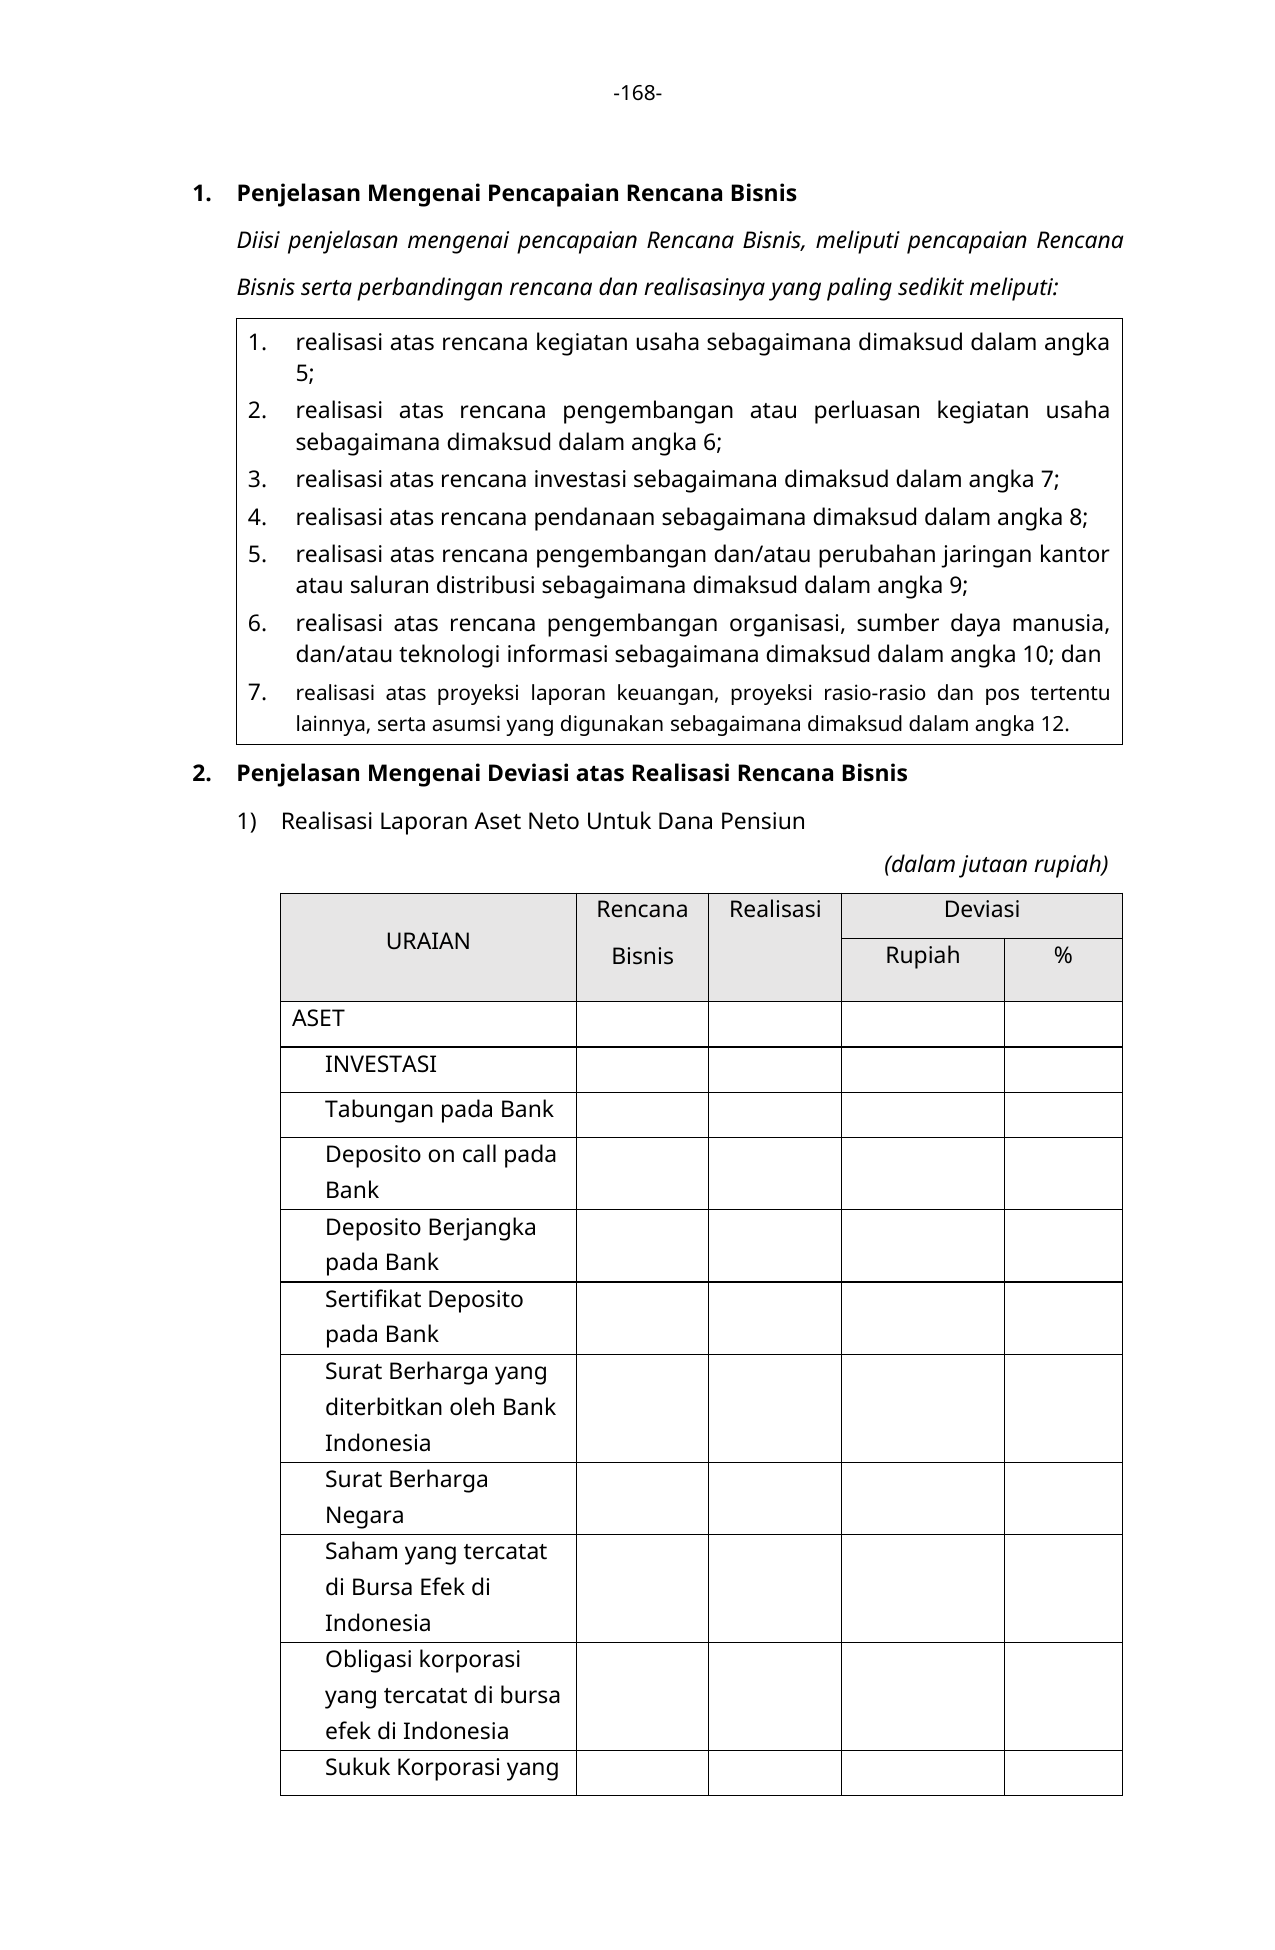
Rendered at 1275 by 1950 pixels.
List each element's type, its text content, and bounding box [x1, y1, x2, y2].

table_cell [842, 1002, 1004, 1046]
table_cell Sertifikat Deposito pada Bank [281, 1283, 576, 1353]
table_cell [577, 1355, 708, 1462]
table_cell [709, 1093, 841, 1137]
table_cell [709, 1463, 841, 1534]
table_cell [709, 1751, 841, 1795]
table_cell INVESTASI [281, 1048, 576, 1092]
table_cell [1005, 1093, 1122, 1137]
table_cell [577, 1210, 708, 1281]
table_cell [1005, 1283, 1122, 1353]
table_cell % [1005, 939, 1122, 1001]
table_cell [577, 1751, 708, 1795]
table_cell [842, 1535, 1004, 1642]
table_header realisasi atas rencana kegiatan usaha sebagaimana dimaksud dalam angka 5; realisasi atas rencana pengembangan atau perluasan kegiatan usaha sebagaimana dimaksud dalam angka 6; realisasi atas rencana investasi sebagaimana dimaksud dalam angka 7; realisasi atas rencana pendanaan sebagaimana dimaksud dalam angka 8; realisasi atas rencana pengembangan dan/atau perubahan jaringan kantor atau saluran distribusi sebagaimana dimaksud dalam angka 9; realisasi atas rencana pengembangan organisasi, sumber daya manusia, dan/atau teknologi informasi sebagaimana dimaksud dalam angka 10; dan realisasi atas proyeksi laporan keuangan, proyeksi rasio-rasio dan pos tertentu lainnya, serta asumsi yang digunakan sebagaimana dimaksud dalam angka 12. [237, 319, 1122, 744]
table_cell [842, 1138, 1004, 1209]
table_cell Surat Berharga yang diterbitkan oleh Bank Indonesia [281, 1355, 576, 1462]
table_cell [842, 1355, 1004, 1462]
table_cell Realisasi [709, 894, 841, 1001]
table_cell [577, 1535, 708, 1642]
table_cell ASET [281, 1002, 576, 1046]
table_cell [577, 1138, 708, 1209]
table_cell [842, 1093, 1004, 1137]
table_cell Tabungan pada Bank [281, 1093, 576, 1137]
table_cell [281, 1751, 576, 1795]
table_cell Saham yang tercatat di Bursa Efek di Indonesia [281, 1535, 576, 1642]
table_cell [1005, 1002, 1122, 1046]
table_cell Deposito Berjangka pada Bank [281, 1210, 576, 1281]
table_cell [1005, 1355, 1122, 1462]
table_cell Obligasi korporasi yang tercatat di bursa efek di Indonesia [281, 1643, 576, 1750]
table_cell [709, 1535, 841, 1642]
table_cell [709, 1210, 841, 1281]
table_cell [577, 1643, 708, 1750]
table_cell [577, 1002, 708, 1046]
list Penjelasan Mengenai Pencapaian Rencana Bisnis [192, 177, 1127, 208]
table_cell [1005, 1643, 1122, 1750]
table_cell [1005, 1048, 1122, 1092]
table_cell [709, 1048, 841, 1092]
table_cell [577, 1048, 708, 1092]
table_cell [842, 1751, 1004, 1795]
table_cell [709, 1002, 841, 1046]
table_cell [842, 1283, 1004, 1353]
table_cell Rupiah [842, 939, 1004, 1001]
table_cell [842, 1643, 1004, 1750]
list Penjelasan Mengenai Deviasi atas Realisasi Rencana Bisnis [192, 757, 1127, 789]
table_cell [842, 1048, 1004, 1092]
table_cell [842, 1463, 1004, 1534]
table_cell [709, 1355, 841, 1462]
table_cell [709, 1643, 841, 1750]
table_cell [577, 1463, 708, 1534]
list Realisasi Laporan Aset Neto Untuk Dana Pensiun [236, 804, 1127, 836]
table_cell [1005, 1463, 1122, 1534]
table_cell [842, 1210, 1004, 1281]
table_header (dalam jutaan rupiah) [281, 848, 1122, 892]
table_cell [1005, 1210, 1122, 1281]
table_cell [1005, 1138, 1122, 1209]
table_cell URAIAN [281, 894, 576, 1001]
table_cell Deposito on call pada Bank [281, 1138, 576, 1209]
table_cell Deviasi [842, 894, 1122, 938]
table_cell [709, 1138, 841, 1209]
table_cell [577, 1093, 708, 1137]
table_cell [1005, 1535, 1122, 1642]
table_cell [1005, 1751, 1122, 1795]
table_cell Surat Berharga Negara [281, 1463, 576, 1534]
text Diisi penjelasan mengenai pencapaian Rencana Bisnis, meliputi pencapaian Rencana Bisnis serta perbandingan rencana dan realisasinya yang paling sedikit meliputi: [236, 224, 1127, 302]
table_cell [577, 1283, 708, 1353]
table_cell Rencana Bisnis [577, 894, 708, 1001]
table_cell [709, 1283, 841, 1353]
